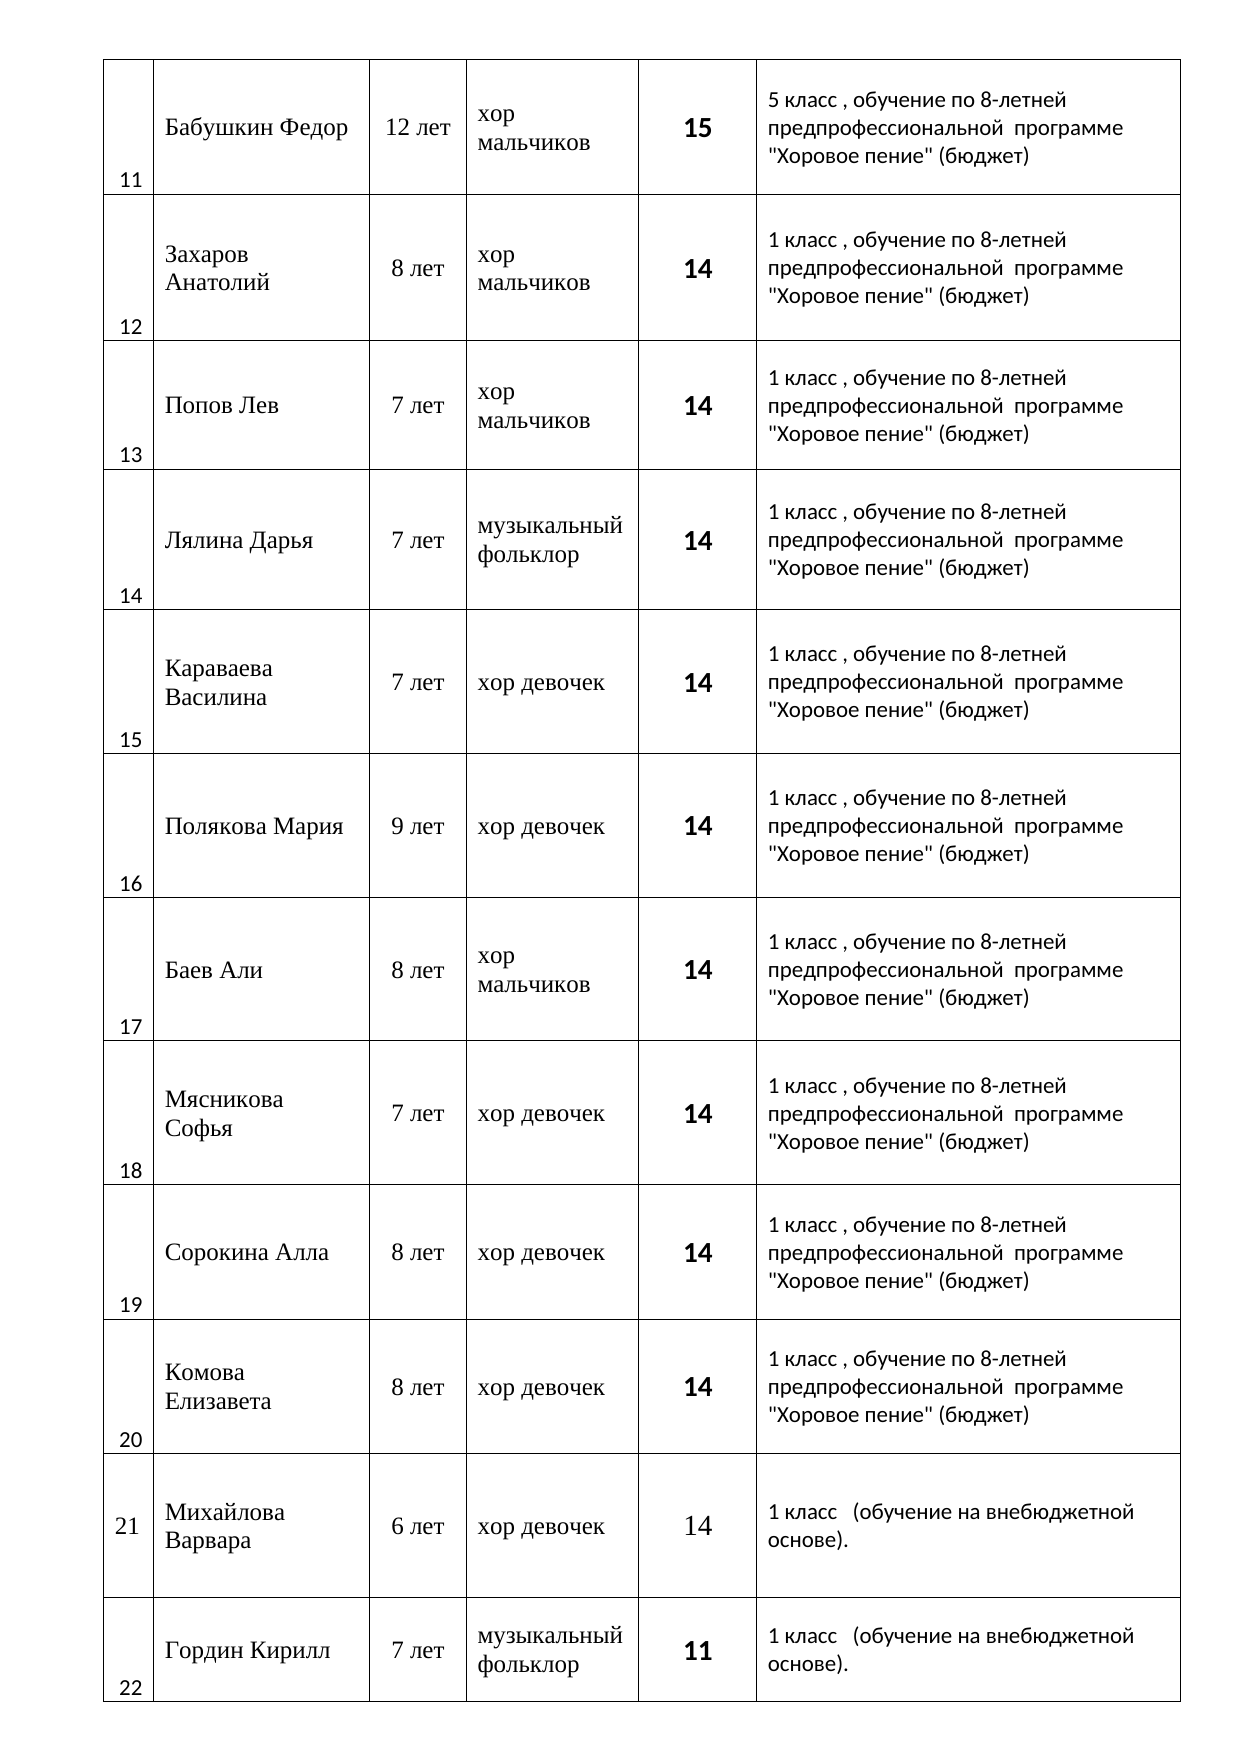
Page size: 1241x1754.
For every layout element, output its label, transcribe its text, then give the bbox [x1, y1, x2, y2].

table_cell 14 [639, 341, 756, 468]
table_cell хор девочек [467, 1041, 638, 1184]
table_cell хор мальчиков [467, 60, 638, 193]
table_cell хор мальчиков [467, 195, 638, 340]
table_cell Бабушкин Федор [154, 60, 369, 193]
table_cell 14 [639, 1320, 756, 1453]
table_cell 1 класс , обучение по 8-летней предпрофессиональной программе "Хоровое пение" (бюджет) [757, 195, 1180, 340]
table_cell 14 [639, 754, 756, 897]
table_cell 14 [639, 1454, 756, 1597]
table_cell хор девочек [467, 1320, 638, 1453]
table_cell 22 [104, 1598, 153, 1701]
table_cell хор девочек [467, 1185, 638, 1318]
table_cell Михайлова Варвара [154, 1454, 369, 1597]
table_cell Полякова Мария [154, 754, 369, 897]
table_cell хор девочек [467, 1454, 638, 1597]
table_cell 14 [639, 1185, 756, 1318]
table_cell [757, 1598, 1180, 1701]
table_cell Комова Елизавета [154, 1320, 369, 1453]
table_cell 17 [104, 898, 153, 1040]
table_cell 6 лет [370, 1454, 466, 1597]
table_cell 14 [639, 1041, 756, 1184]
table_cell 15 [104, 610, 153, 753]
table_cell 8 лет [370, 195, 466, 340]
table_cell 16 [104, 754, 153, 897]
table_cell хор мальчиков [467, 341, 638, 468]
table_cell 21 [104, 1454, 153, 1597]
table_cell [467, 1598, 638, 1701]
table_cell 12 лет [370, 60, 466, 193]
table_cell Баев Али [154, 898, 369, 1040]
table_cell 1 класс , обучение по 8-летней предпрофессиональной программе "Хоровое пение" (бюджет) [757, 898, 1180, 1040]
table_cell хор девочек [467, 754, 638, 897]
table_cell 15 [639, 60, 756, 193]
table_cell Захаров Анатолий [154, 195, 369, 340]
table_cell 9 лет [370, 754, 466, 897]
table_cell хор девочек [467, 610, 638, 753]
table_cell 11 [639, 1598, 756, 1701]
table_cell Попов Лев [154, 341, 369, 468]
table_cell хор мальчиков [467, 898, 638, 1040]
table_cell 7 лет [370, 341, 466, 468]
table_cell 14 [104, 470, 153, 609]
table_cell 14 [639, 610, 756, 753]
table_cell 11 [104, 60, 153, 193]
table_cell Лялина Дарья [154, 470, 369, 609]
table_cell 7 лет [370, 1041, 466, 1184]
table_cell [757, 60, 1180, 193]
table_cell 18 [104, 1041, 153, 1184]
table_cell 14 [639, 195, 756, 340]
table_cell 14 [639, 898, 756, 1040]
table_cell 7 лет [370, 1598, 466, 1701]
table_cell Гордин Кирилл [154, 1598, 369, 1701]
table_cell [757, 1454, 1180, 1597]
table_cell 7 лет [370, 610, 466, 753]
table_cell 8 лет [370, 1320, 466, 1453]
table_cell 1 класс , обучение по 8-летней предпрофессиональной программе "Хоровое пение" (бюджет) [757, 470, 1180, 609]
table_cell 14 [639, 470, 756, 609]
table_cell 1 класс , обучение по 8-летней предпрофессиональной программе "Хоровое пение" (бюджет) [757, 1041, 1180, 1184]
table_cell 1 класс , обучение по 8-летней предпрофессиональной программе "Хоровое пение" (бюджет) [757, 341, 1180, 468]
table_cell 7 лет [370, 470, 466, 609]
table_cell 12 [104, 195, 153, 340]
table_cell 8 лет [370, 898, 466, 1040]
table_cell 1 класс , обучение по 8-летней предпрофессиональной программе "Хоровое пение" (бюджет) [757, 754, 1180, 897]
table_cell музыкальный фольклор [467, 470, 638, 609]
table_cell 20 [104, 1320, 153, 1453]
table_cell 1 класс , обучение по 8-летней предпрофессиональной программе "Хоровое пение" (бюджет) [757, 610, 1180, 753]
table_cell Сорокина Алла [154, 1185, 369, 1318]
table_cell Караваева Василина [154, 610, 369, 753]
table_cell 1 класс , обучение по 8-летней предпрофессиональной программе "Хоровое пение" (бюджет) [757, 1320, 1180, 1453]
table_cell 13 [104, 341, 153, 468]
table_cell Мясникова Софья [154, 1041, 369, 1184]
table_cell 19 [104, 1185, 153, 1318]
table_cell 1 класс , обучение по 8-летней предпрофессиональной программе "Хоровое пение" (бюджет) [757, 1185, 1180, 1318]
table_cell 8 лет [370, 1185, 466, 1318]
